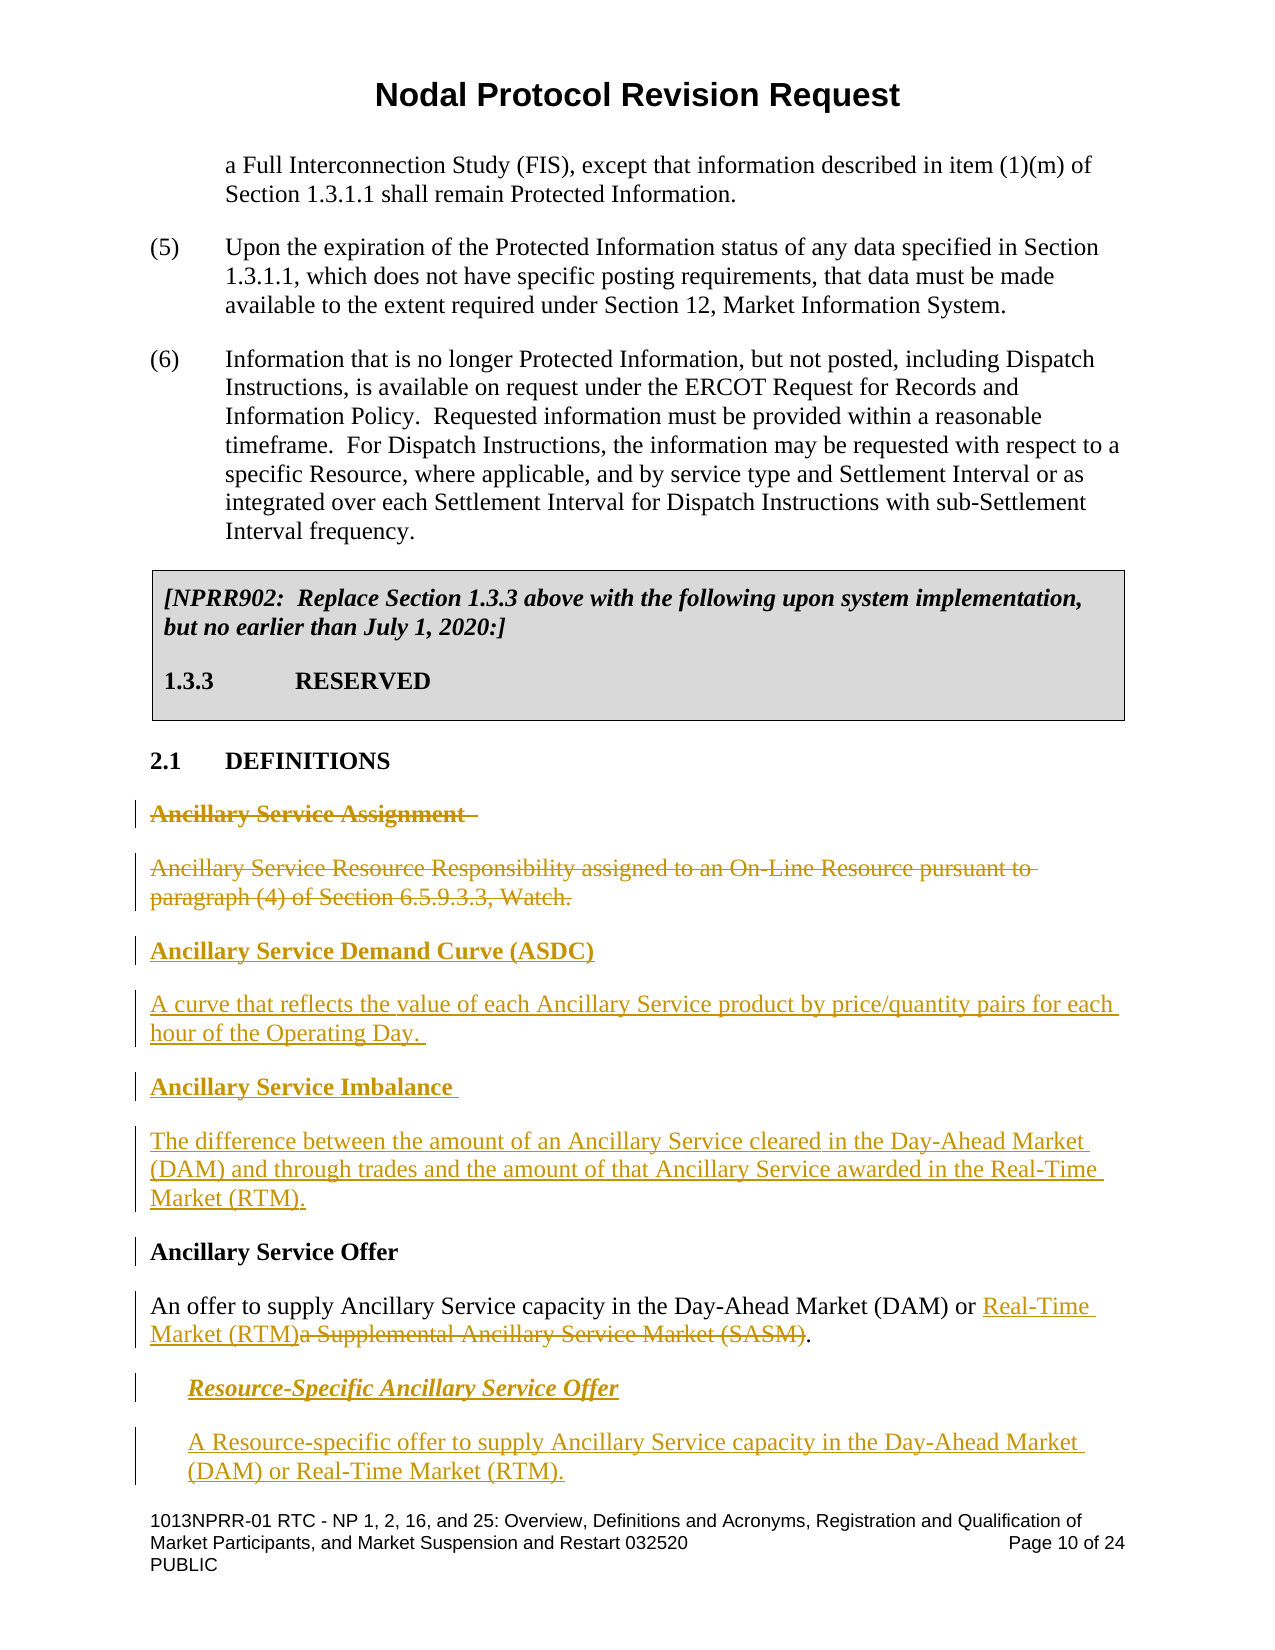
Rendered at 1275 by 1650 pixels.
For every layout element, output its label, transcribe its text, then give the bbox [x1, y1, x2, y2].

table_header [NPRR902: Replace Section 1.3.3 above with the following upon system implementation, but no earlier than July 1, 2020:] 1.3.3 RESERVED [153, 571, 1124, 720]
text (5) Upon the expiration of the Protected Information status of any data specified in Section 1.3.1.1, which does not have specific posting requirements, that data must be made available to the extent required under Section 12, Market Information System. [150, 232, 1125, 319]
text An offer to supply Ancillary Service capacity in the Day-Ahead Market (DAM) or . [150, 1291, 1125, 1348]
text (6) Information that is no longer Protected Information, but not posted, including Dispatch Instructions, is available on request under the ERCOT Request for Records and Information Policy. Requested information must be provided within a reasonable timeframe. For Dispatch Instructions, the information may be requested with respect to a specific Resource, where applicable, and by service type and Settlement Interval or as integrated over each Settlement Interval for Dispatch Instructions with sub-Settlement Interval frequency. [150, 344, 1125, 545]
text Ancillary Service Offer [150, 1237, 1125, 1266]
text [150, 150, 1125, 207]
text 2.1 DEFINITIONS [150, 746, 1125, 774]
